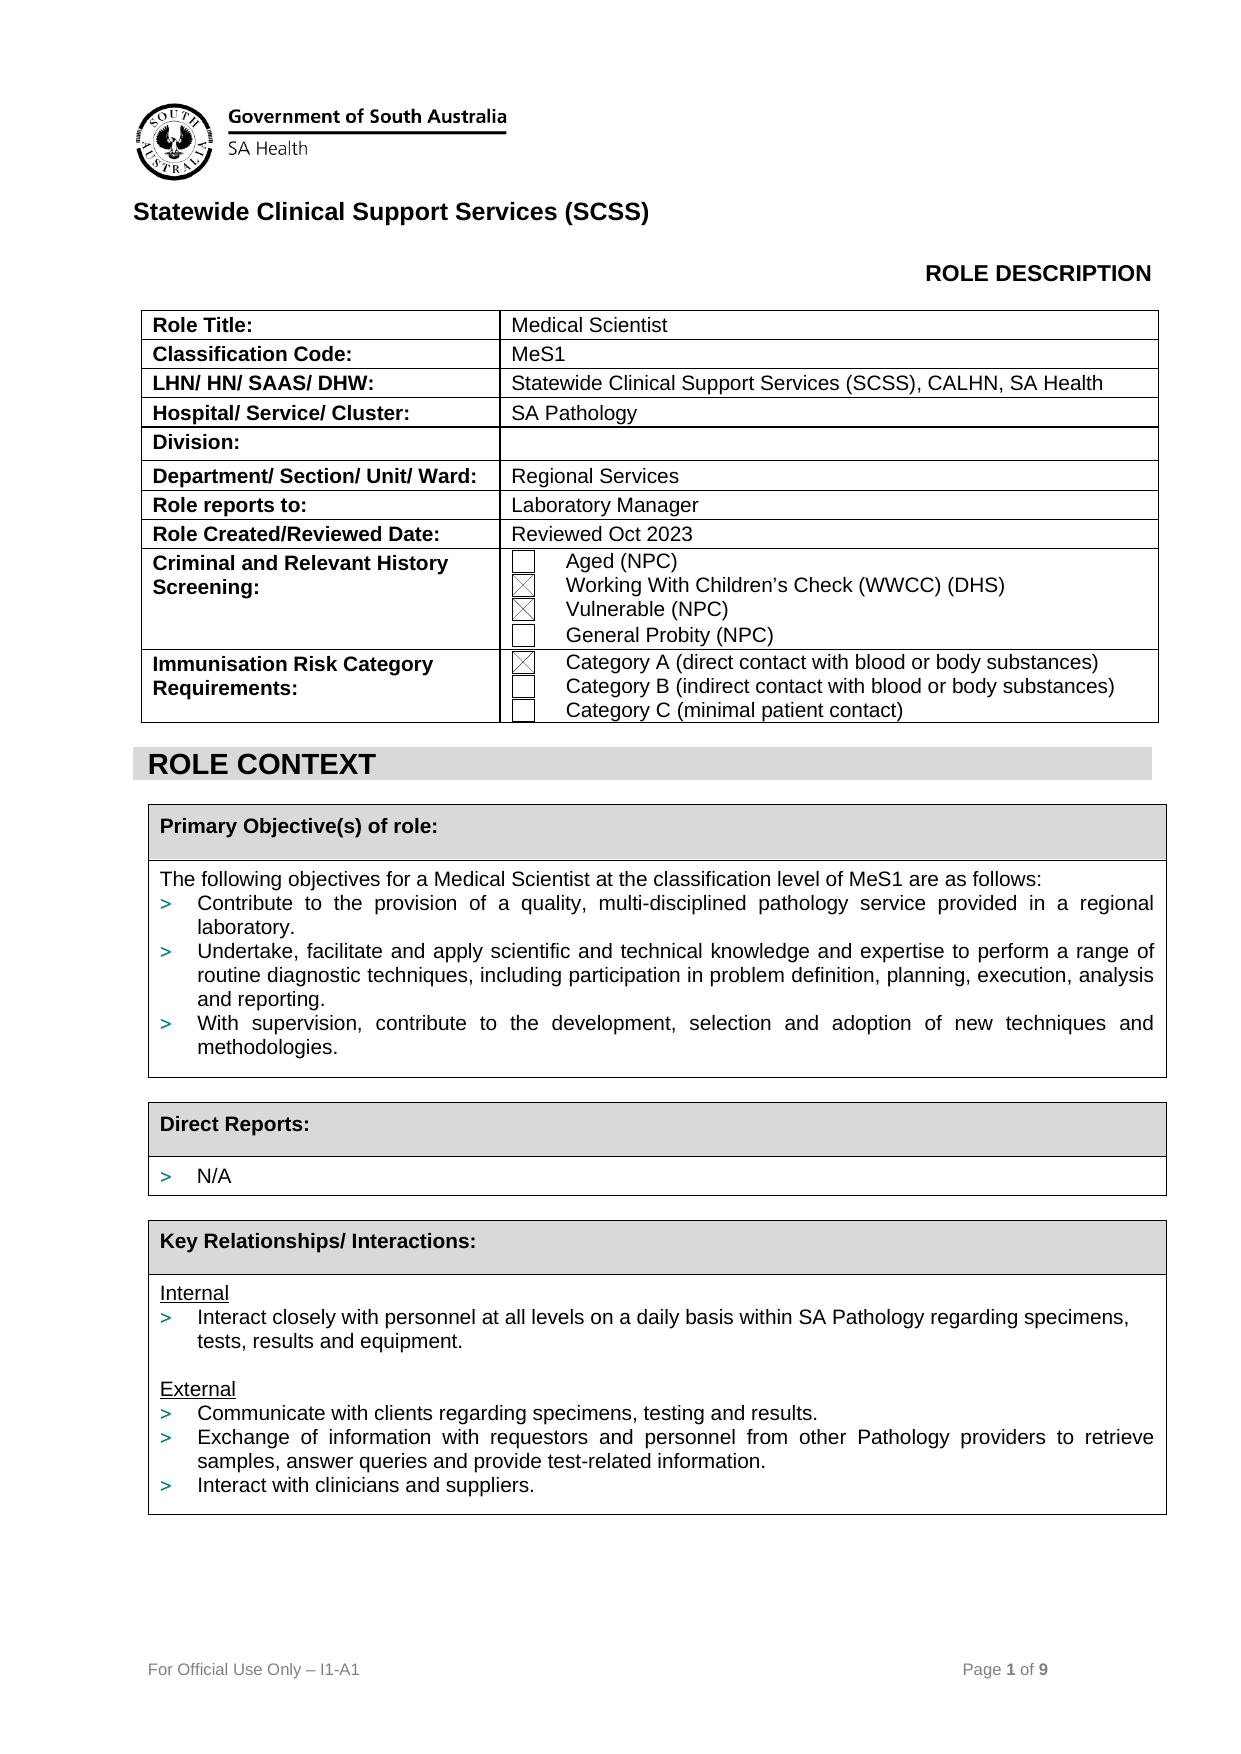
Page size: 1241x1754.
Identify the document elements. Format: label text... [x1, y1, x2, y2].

text Statewide Clinical Support Services (SCSS) [133, 197, 1152, 226]
table_cell N/A [149, 1157, 1166, 1195]
table_cell Internal Interact closely with personnel at all levels on a daily basis within SA Pathology regarding specimens, tests, results and equipment. External Communicate with clients regarding specimens, testing and results. Exchange of information with requestors and personnel from other Pathology providers to retrieve samples, answer queries and provide test-related information. Interact with clinicians and suppliers. [149, 1275, 1166, 1514]
table_header Primary Objective(s) of role: [149, 805, 1166, 859]
table_cell Category A (direct contact with blood or body substances) Category B (indirect contact with blood or body substances) Category C (minimal patient contact) [501, 650, 1158, 722]
table_cell Role Created/Reviewed Date: [142, 520, 499, 548]
table_header Medical Scientist [501, 311, 1158, 339]
table_cell Role reports to: [142, 491, 499, 519]
table_cell SA Pathology [501, 398, 1158, 426]
picture [131, 96, 511, 187]
table_cell Laboratory Manager [501, 491, 1158, 519]
table_cell Statewide Clinical Support Services (SCSS), CALHN, SA Health [501, 369, 1158, 397]
table_cell Criminal and Relevant History Screening: [142, 549, 499, 649]
table_header Direct Reports: [149, 1103, 1166, 1156]
table_cell Immunisation Risk Category Requirements: [142, 650, 499, 722]
table_cell Division: [142, 428, 499, 460]
table_cell MeS1 [501, 340, 1158, 368]
table_cell The following objectives for a Medical Scientist at the classification level of MeS1 are as follows: Contribute to the provision of a quality, multi-disciplined pathology service provided in a regional laboratory. Undertake, facilitate and apply scientific and technical knowledge and expertise to perform a range of routine diagnostic techniques, including participation in problem definition, planning, execution, analysis and reporting. With supervision, contribute to the development, selection and adoption of new techniques and methodologies. [149, 861, 1166, 1077]
table_cell Hospital/ Service/ Cluster: [142, 398, 499, 426]
table_cell Reviewed Oct 2023 [501, 520, 1158, 548]
text ROLE DESCRIPTION [133, 259, 1152, 286]
table_header Role Title: [142, 311, 499, 339]
table_cell Department/ Section/ Unit/ Ward: [142, 461, 499, 489]
table_cell [501, 428, 1158, 460]
table_header Key Relationships/ Interactions: [149, 1221, 1166, 1274]
table_cell Classification Code: [142, 340, 499, 368]
table_cell LHN/ HN/ SAAS/ DHW: [142, 369, 499, 397]
table_cell Aged (NPC) Working With Children’s Check (WWCC) (DHS) Vulnerable (NPC) General Probity (NPC) [501, 549, 1158, 649]
table_cell Regional Services [501, 461, 1158, 489]
text ROLE CONTEXT [133, 747, 1152, 780]
